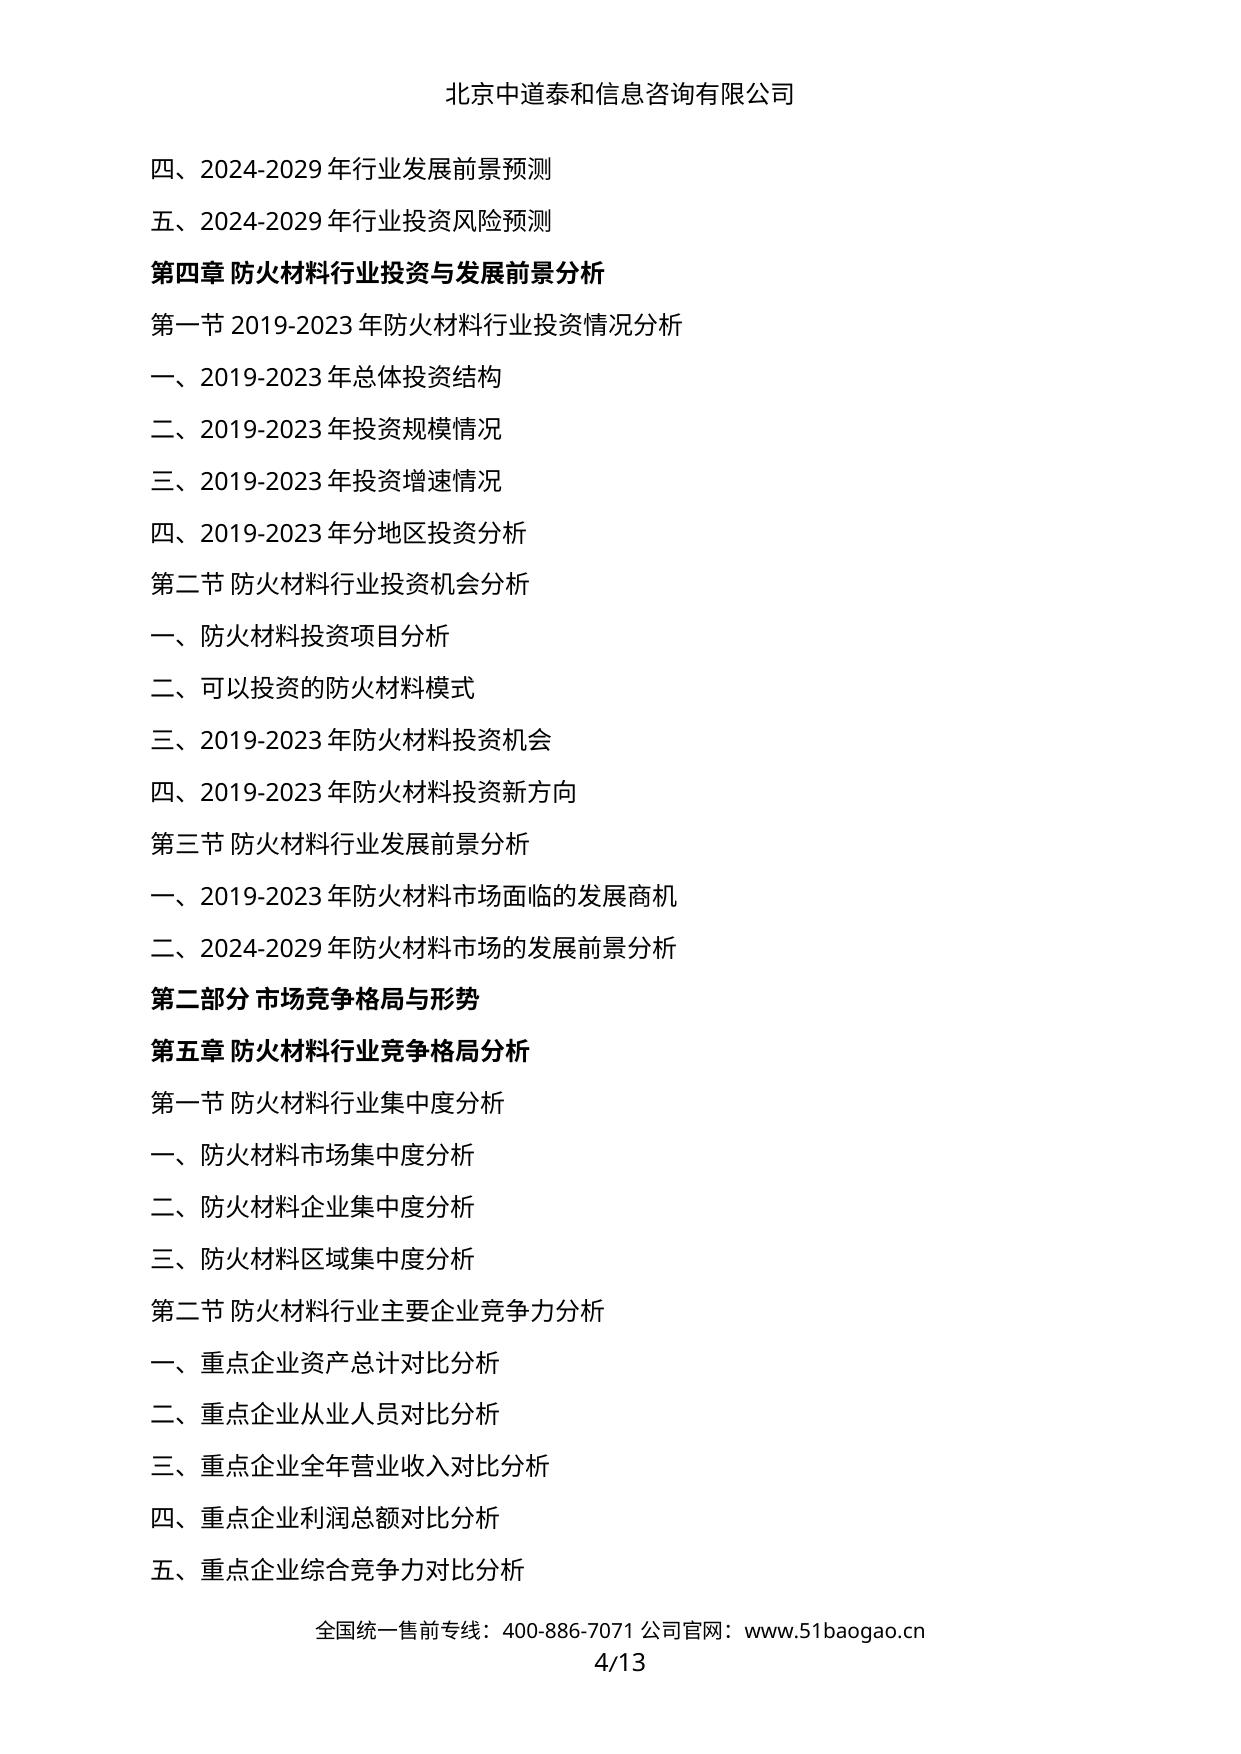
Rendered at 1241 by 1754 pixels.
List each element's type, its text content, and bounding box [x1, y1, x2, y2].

text 三、重点企业全年营业收入对比分析 [150, 1447, 1090, 1483]
text 第一节 防火材料行业集中度分析 [150, 1084, 1090, 1120]
text 一、2019-2023年防火材料市场面临的发展商机 [150, 876, 1090, 912]
text 二、防火材料企业集中度分析 [150, 1187, 1090, 1224]
text 第二部分 市场竞争格局与形势 [150, 980, 1090, 1016]
text 三、2019-2023年防火材料投资机会 [150, 721, 1090, 757]
text 四、2019-2023年分地区投资分析 [150, 513, 1090, 549]
text 四、重点企业利润总额对比分析 [150, 1499, 1090, 1535]
text 二、重点企业从业人员对比分析 [150, 1395, 1090, 1431]
text 第二节 防火材料行业主要企业竞争力分析 [150, 1291, 1090, 1327]
text 五、2024-2029年行业投资风险预测 [150, 202, 1090, 238]
text 三、2019-2023年投资增速情况 [150, 461, 1090, 497]
text 二、2019-2023年投资规模情况 [150, 409, 1090, 446]
text 第四章 防火材料行业投资与发展前景分析 [150, 254, 1090, 290]
text 第五章 防火材料行业竞争格局分析 [150, 1032, 1090, 1068]
text 一、重点企业资产总计对比分析 [150, 1343, 1090, 1379]
text 四、2024-2029年行业发展前景预测 [150, 150, 1090, 186]
text 一、2019-2023年总体投资结构 [150, 357, 1090, 394]
text 四、2019-2023年防火材料投资新方向 [150, 772, 1090, 809]
text 二、2024-2029年防火材料市场的发展前景分析 [150, 928, 1090, 964]
text 第三节 防火材料行业发展前景分析 [150, 824, 1090, 861]
text 五、重点企业综合竞争力对比分析 [150, 1551, 1090, 1587]
text 三、防火材料区域集中度分析 [150, 1239, 1090, 1276]
text 第二节 防火材料行业投资机会分析 [150, 565, 1090, 601]
text 第一节 2019-2023年防火材料行业投资情况分析 [150, 306, 1090, 342]
text 二、可以投资的防火材料模式 [150, 669, 1090, 705]
text 一、防火材料市场集中度分析 [150, 1136, 1090, 1172]
text 一、防火材料投资项目分析 [150, 617, 1090, 653]
